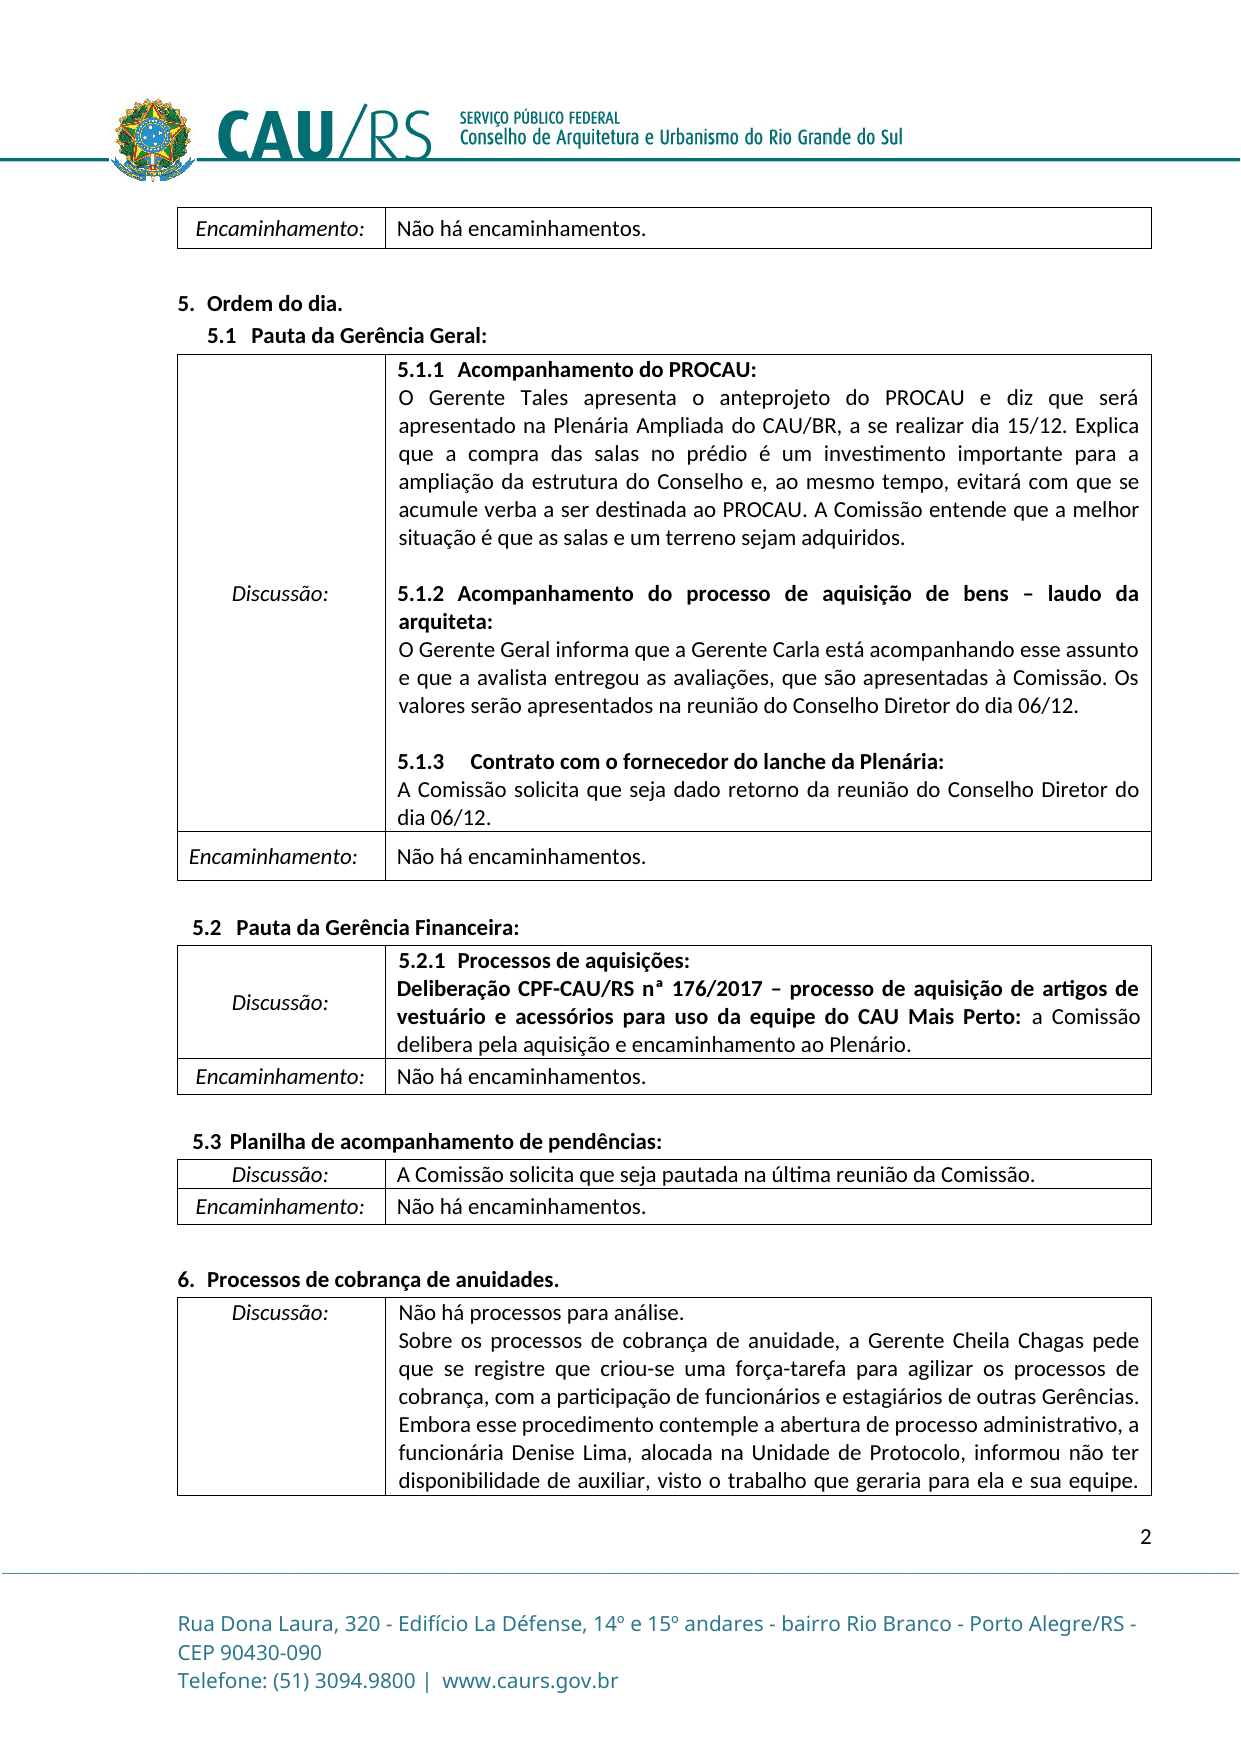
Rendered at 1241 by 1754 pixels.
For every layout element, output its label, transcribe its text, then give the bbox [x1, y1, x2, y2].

table_header Discussão: [178, 1160, 385, 1188]
table_cell Encaminhamento: [178, 1189, 385, 1223]
list Processos de cobrança de anuidades. [177, 1265, 1152, 1293]
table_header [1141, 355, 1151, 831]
table_header Discussão: [178, 355, 385, 831]
table_cell Não há encaminhamentos. [386, 208, 1151, 248]
picture [0, 32, 1241, 193]
table_header Discussão: [178, 1298, 385, 1494]
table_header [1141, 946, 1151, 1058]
table_cell Encaminhamento: [178, 208, 385, 248]
list Ordem do dia. [177, 289, 1152, 317]
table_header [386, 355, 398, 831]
table_cell Encaminhamento: [178, 1059, 385, 1093]
list Pauta da Gerência Geral: [207, 322, 1152, 349]
list Pauta da Gerência Financeira: [192, 913, 1152, 941]
table_header Discussão: [178, 946, 385, 1058]
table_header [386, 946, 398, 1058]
list Planilha de acompanhamento de pendências: [192, 1127, 1152, 1155]
table_cell Não há encaminhamentos. [386, 832, 1151, 879]
table_cell Não há encaminhamentos. [386, 1059, 1151, 1093]
table_cell Encaminhamento: [178, 832, 385, 879]
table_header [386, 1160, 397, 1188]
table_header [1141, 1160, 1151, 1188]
table_cell Não há encaminhamentos. [386, 1189, 1151, 1223]
